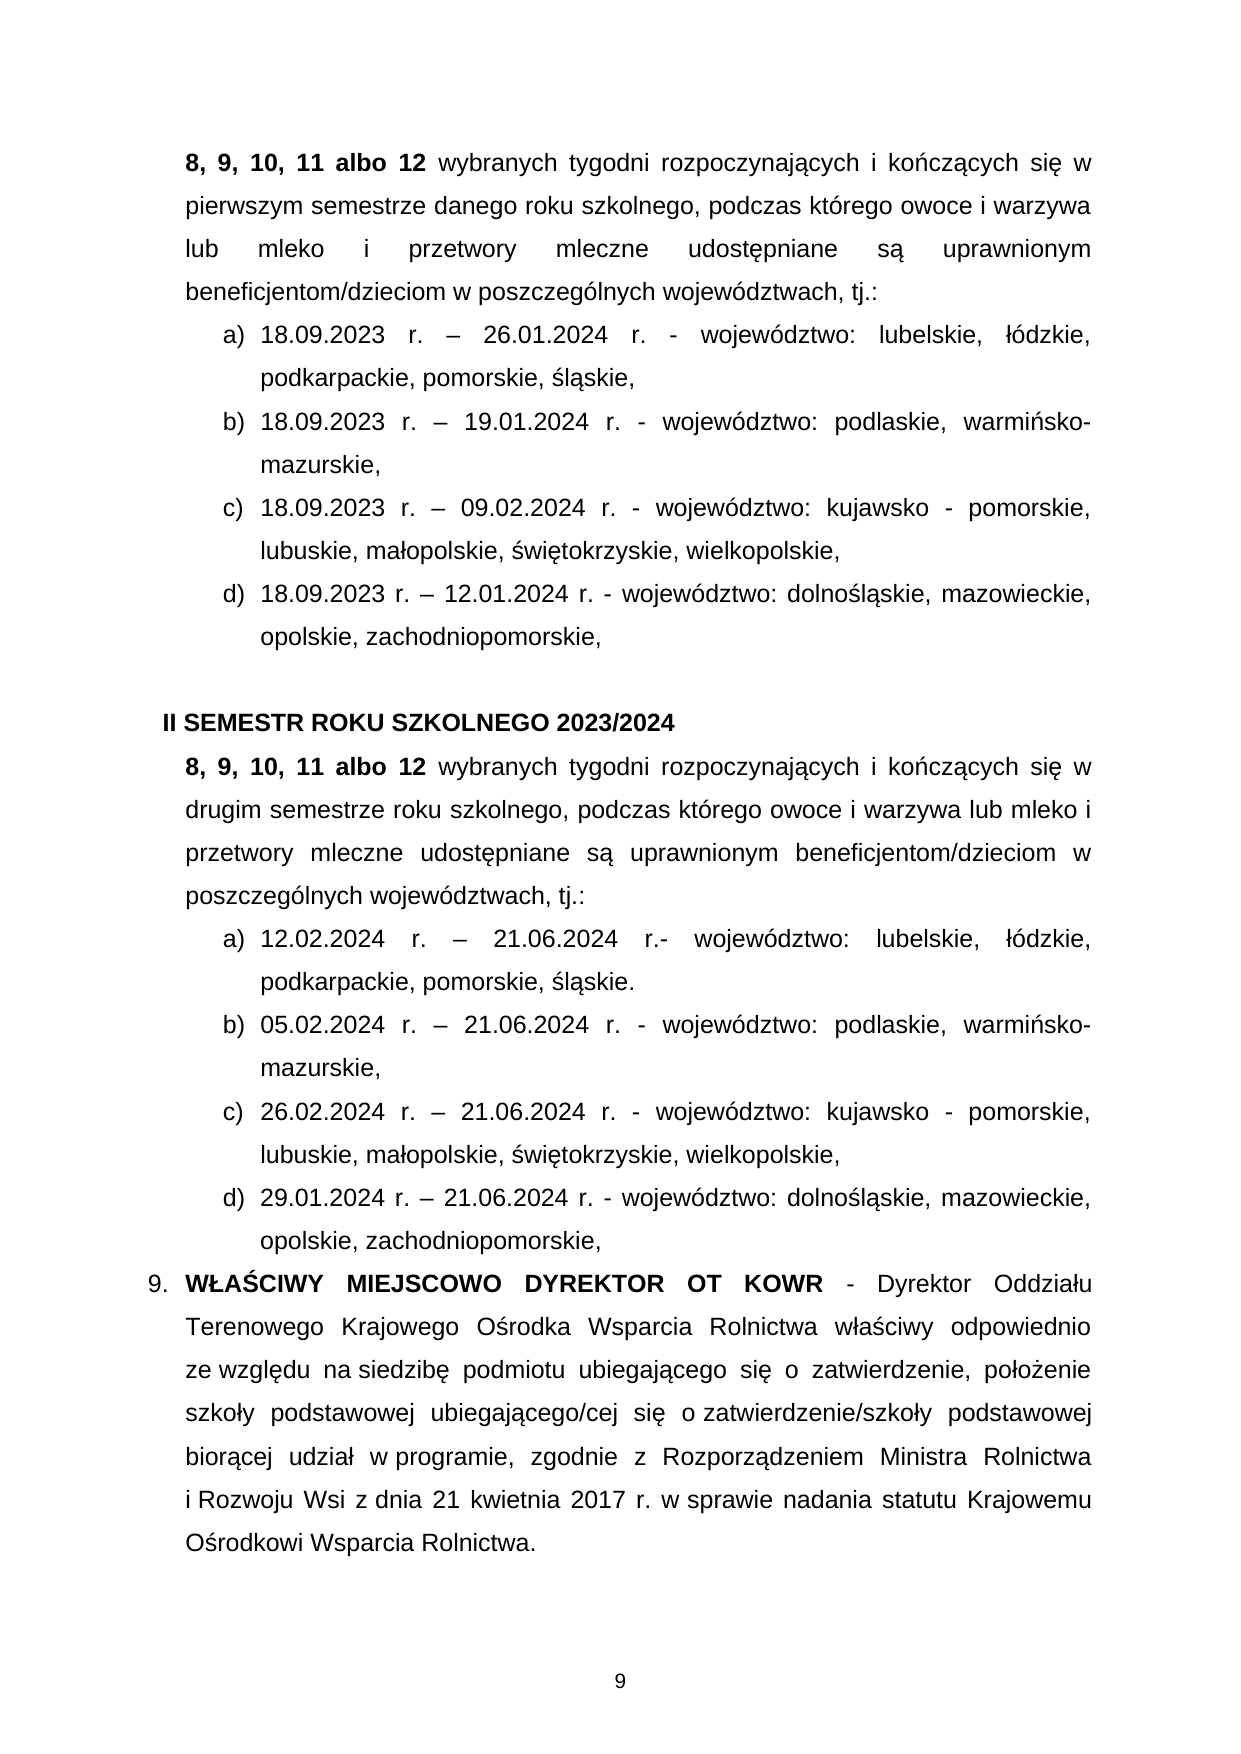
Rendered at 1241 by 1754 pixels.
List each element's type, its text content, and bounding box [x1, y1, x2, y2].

list 18.09.2023 r. – 09.02.2024 r. - województwo: kujawsko - pomorskie, lubuskie, małopolskie, świętokrzyskie, wielkopolskie, [223, 493, 1092, 564]
list 05.02.2024 r. – 21.06.2024 r. - województwo: podlaskie, warmińsko-mazurskie, [223, 1010, 1092, 1082]
list 26.02.2024 r. – 21.06.2024 r. - województwo: kujawsko - pomorskie, lubuskie, małopolskie, świętokrzyskie, wielkopolskie, [223, 1096, 1092, 1168]
list 12.02.2024 r. – 21.06.2024 r.- województwo: lubelskie, łódzkie, podkarpackie, pomorskie, śląskie. [223, 924, 1092, 996]
list 18.09.2023 r. – 12.01.2024 r. - województwo: dolnośląskie, mazowieckie, opolskie, zachodniopomorskie, [223, 579, 1092, 651]
text 8, 9, 10, 11 albo 12 wybranych tygodni rozpoczynających i kończących się w drugim semestrze roku szkolnego, podczas którego owoce i warzywa lub mleko i przetwory mleczne udostępniane są uprawnionym beneficjentom/dzieciom w poszczególnych województwach, tj.: [185, 751, 1092, 909]
text II SEMESTR ROKU SZKOLNEGO 2023/2024 [162, 708, 1092, 737]
text 8, 9, 10, 11 albo 12 wybranych tygodni rozpoczynających i kończących się w pierwszym semestrze danego roku szkolnego, podczas którego owoce i warzywa lub mleko i przetwory mleczne udostępniane są uprawnionym beneficjentom/dzieciom w poszczególnych województwach, tj.: [185, 148, 1092, 306]
list 18.09.2023 r. – 26.01.2024 r. - województwo: lubelskie, łódzkie, podkarpackie, pomorskie, śląskie, [223, 320, 1092, 392]
list 18.09.2023 r. – 19.01.2024 r. - województwo: podlaskie, warmińsko-mazurskie, [223, 406, 1092, 478]
list WŁAŚCIWY MIEJSCOWO DYREKTOR OT KOWR - Dyrektor Oddziału Terenowego Krajowego Ośrodka Wsparcia Rolnictwa właściwy odpowiednio ze względu na siedzibę podmiotu ubiegającego się o zatwierdzenie, położenie szkoły podstawowej ubiegającego/cej się o zatwierdzenie/szkoły podstawowej biorącej udział w programie, zgodnie z Rozporządzeniem Ministra Rolnictwa i Rozwoju Wsi z dnia 21 kwietnia 2017 r. w sprawie nadania statutu Krajowemu Ośrodkowi Wsparcia Rolnictwa. [148, 1269, 1092, 1556]
list 29.01.2024 r. – 21.06.2024 r. - województwo: dolnośląskie, mazowieckie, opolskie, zachodniopomorskie, [223, 1183, 1092, 1254]
